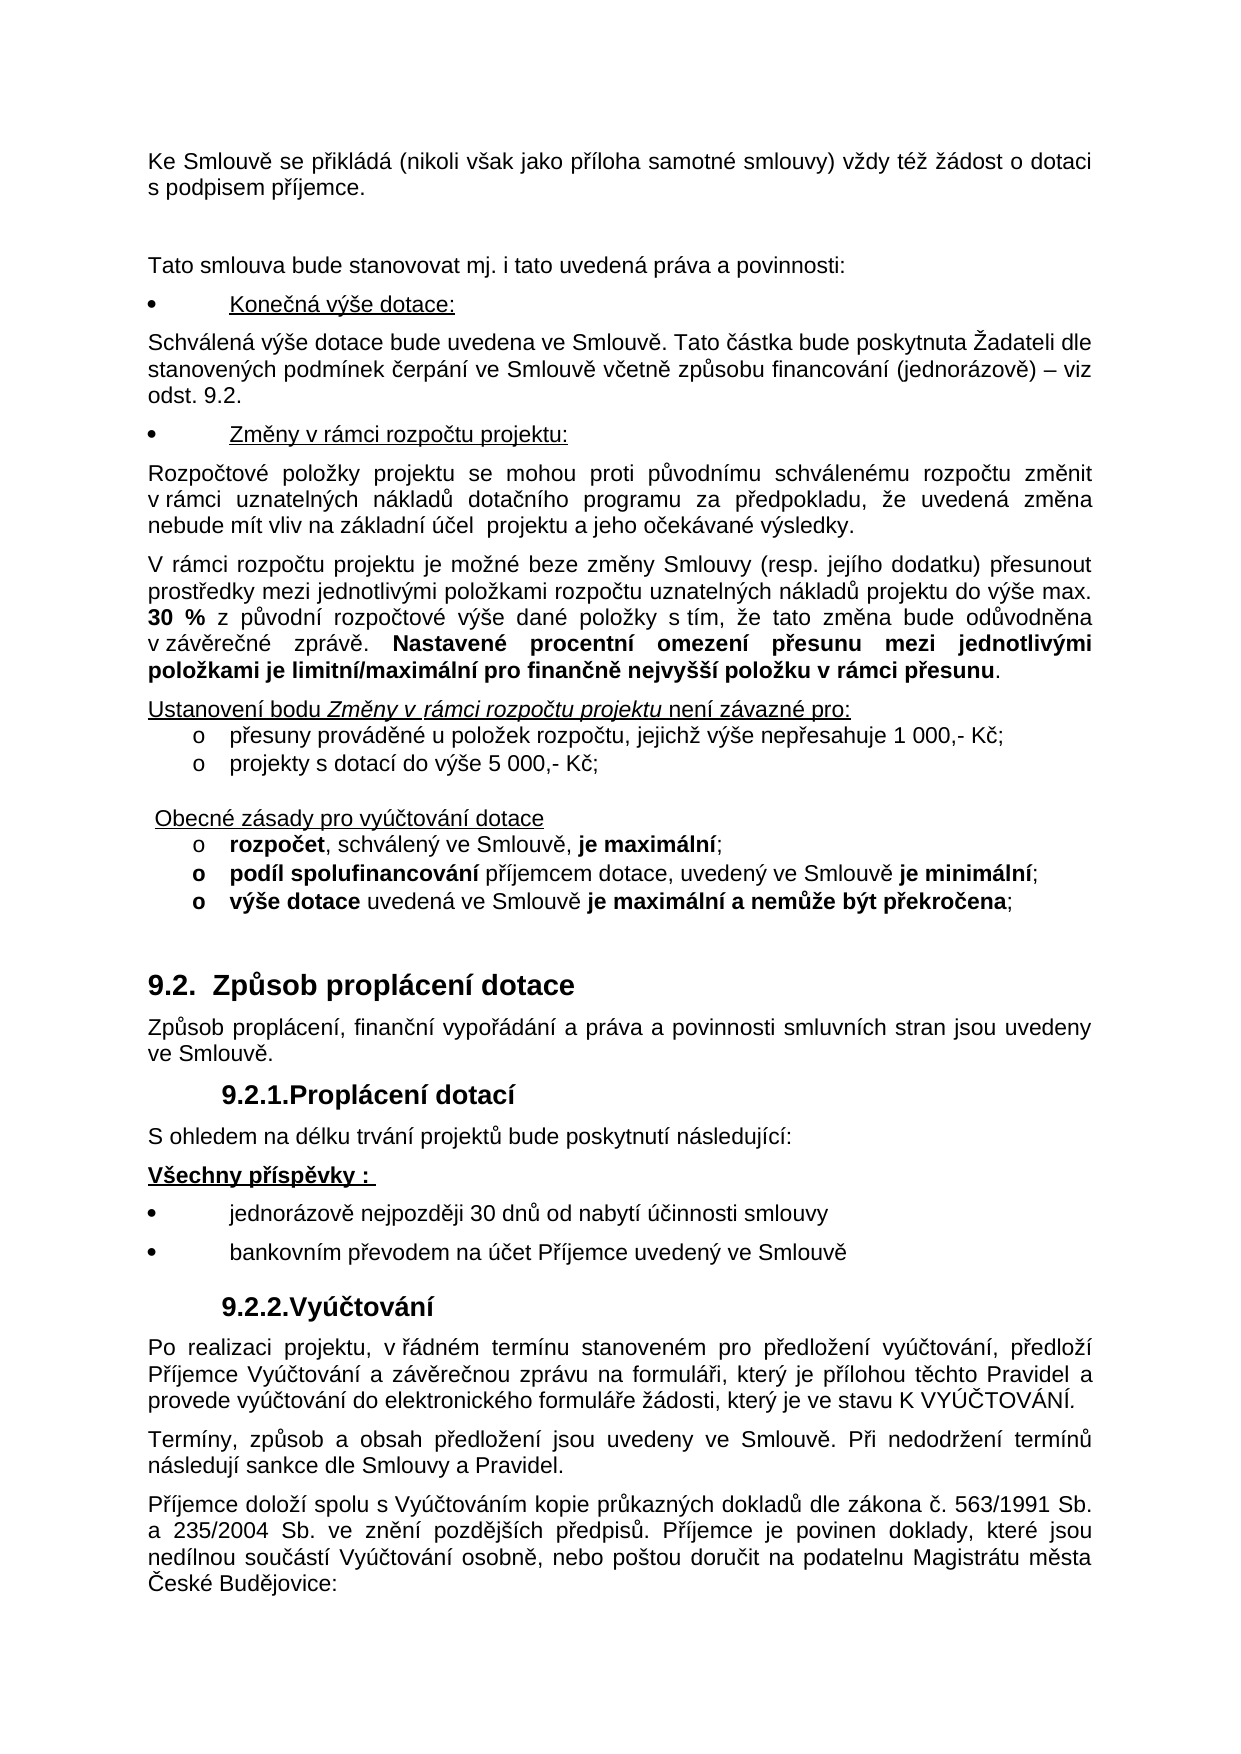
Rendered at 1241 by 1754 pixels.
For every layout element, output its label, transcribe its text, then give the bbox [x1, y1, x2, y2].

subtitle 9.2.2.Vyúčtování [148, 1291, 1093, 1322]
text Rozpočtové položky projektu se mohou proti původnímu schválenému rozpočtu změnit v rámci uznatelných nákladů dotačního programu za předpokladu, že uvedená změna nebude mít vliv na základní účel projektu a jeho očekávané výsledky. [148, 460, 1093, 539]
text Ke Smlouvě se přikládá (nikoli však jako příloha samotné smlouvy) vždy též žádost o dotaci s podpisem příjemce. [148, 148, 1093, 200]
text Po realizaci projektu, v řádném termínu stanoveném pro předložení vyúčtování, předloží Příjemce Vyúčtování a závěrečnou zprávu na formuláři, který je přílohou těchto Pravidel a provede vyúčtování do elektronického formuláře žádosti, který je ve stavu K VYÚČTOVÁNÍ. [148, 1334, 1093, 1413]
text Všechny příspěvky : [148, 1162, 1093, 1188]
text Ustanovení bodu Změny v rámci rozpočtu projektu není závazné pro: [148, 696, 1093, 722]
list rozpočet, schválený ve Smlouvě, je maximální; [192, 831, 1093, 860]
list podíl spolufinancování příjemcem dotace, uvedený ve Smlouvě je minimální; [192, 860, 1093, 888]
list Změny v rámci rozpočtu projektu: [148, 421, 1093, 447]
text Schválená výše dotace bude uvedena ve Smlouvě. Tato částka bude poskytnuta Žadateli dle stanovených podmínek čerpání ve Smlouvě včetně způsobu financování (jednorázově) – viz odst. 9.2. [148, 329, 1093, 408]
subtitle 9.2. Způsob proplácení dotace [148, 968, 1093, 1001]
text Termíny, způsob a obsah předložení jsou uvedeny ve Smlouvě. Při nedodržení termínů následují sankce dle Smlouvy a Pravidel. [148, 1426, 1093, 1479]
list jednorázově nejpozději 30 dnů od nabytí účinnosti smlouvy [148, 1200, 1093, 1227]
list výše dotace uvedená ve Smlouvě je maximální a nemůže být překročena; [192, 888, 1093, 916]
text Obecné zásady pro vyúčtování dotace [154, 805, 1093, 831]
text V rámci rozpočtu projektu je možné beze změny Smlouvy (resp. jejího dodatku) přesunout prostředky mezi jednotlivými položkami rozpočtu uznatelných nákladů projektu do výše max. 30 % z původní rozpočtové výše dané položky s tím, že tato změna bude odůvodněna v závěrečné zprávě. Nastavené procentní omezení přesunu mezi jednotlivými položkami je limitní/maximální pro finančně nejvyšší položku v rámci přesunu. [148, 551, 1093, 683]
text S ohledem na délku trvání projektů bude poskytnutí následující: [148, 1123, 1093, 1149]
list Konečná výše dotace: [148, 291, 1093, 317]
text Tato smlouva bude stanovovat mj. i tato uvedená práva a povinnosti: [148, 252, 1093, 278]
text Příjemce doloží spolu s Vyúčtováním kopie průkazných dokladů dle zákona č. 563/1991 Sb. a 235/2004 Sb. ve znění pozdějších předpisů. Příjemce je povinen doklady, které jsou nedílnou součástí Vyúčtování osobně, nebo poštou doručit na podatelnu Magistrátu města České Budějovice: [148, 1491, 1093, 1597]
subtitle 9.2.1.Proplácení dotací [221, 1079, 1093, 1110]
list projekty s dotací do výše 5 000,- Kč; [192, 750, 1093, 779]
list bankovním převodem na účet Příjemce uvedený ve Smlouvě [148, 1239, 1093, 1266]
text Způsob proplácení, finanční vypořádání a práva a povinnosti smluvních stran jsou uvedeny ve Smlouvě. [148, 1014, 1093, 1066]
list přesuny prováděné u položek rozpočtu, jejichž výše nepřesahuje 1 000,- Kč; [192, 722, 1093, 750]
